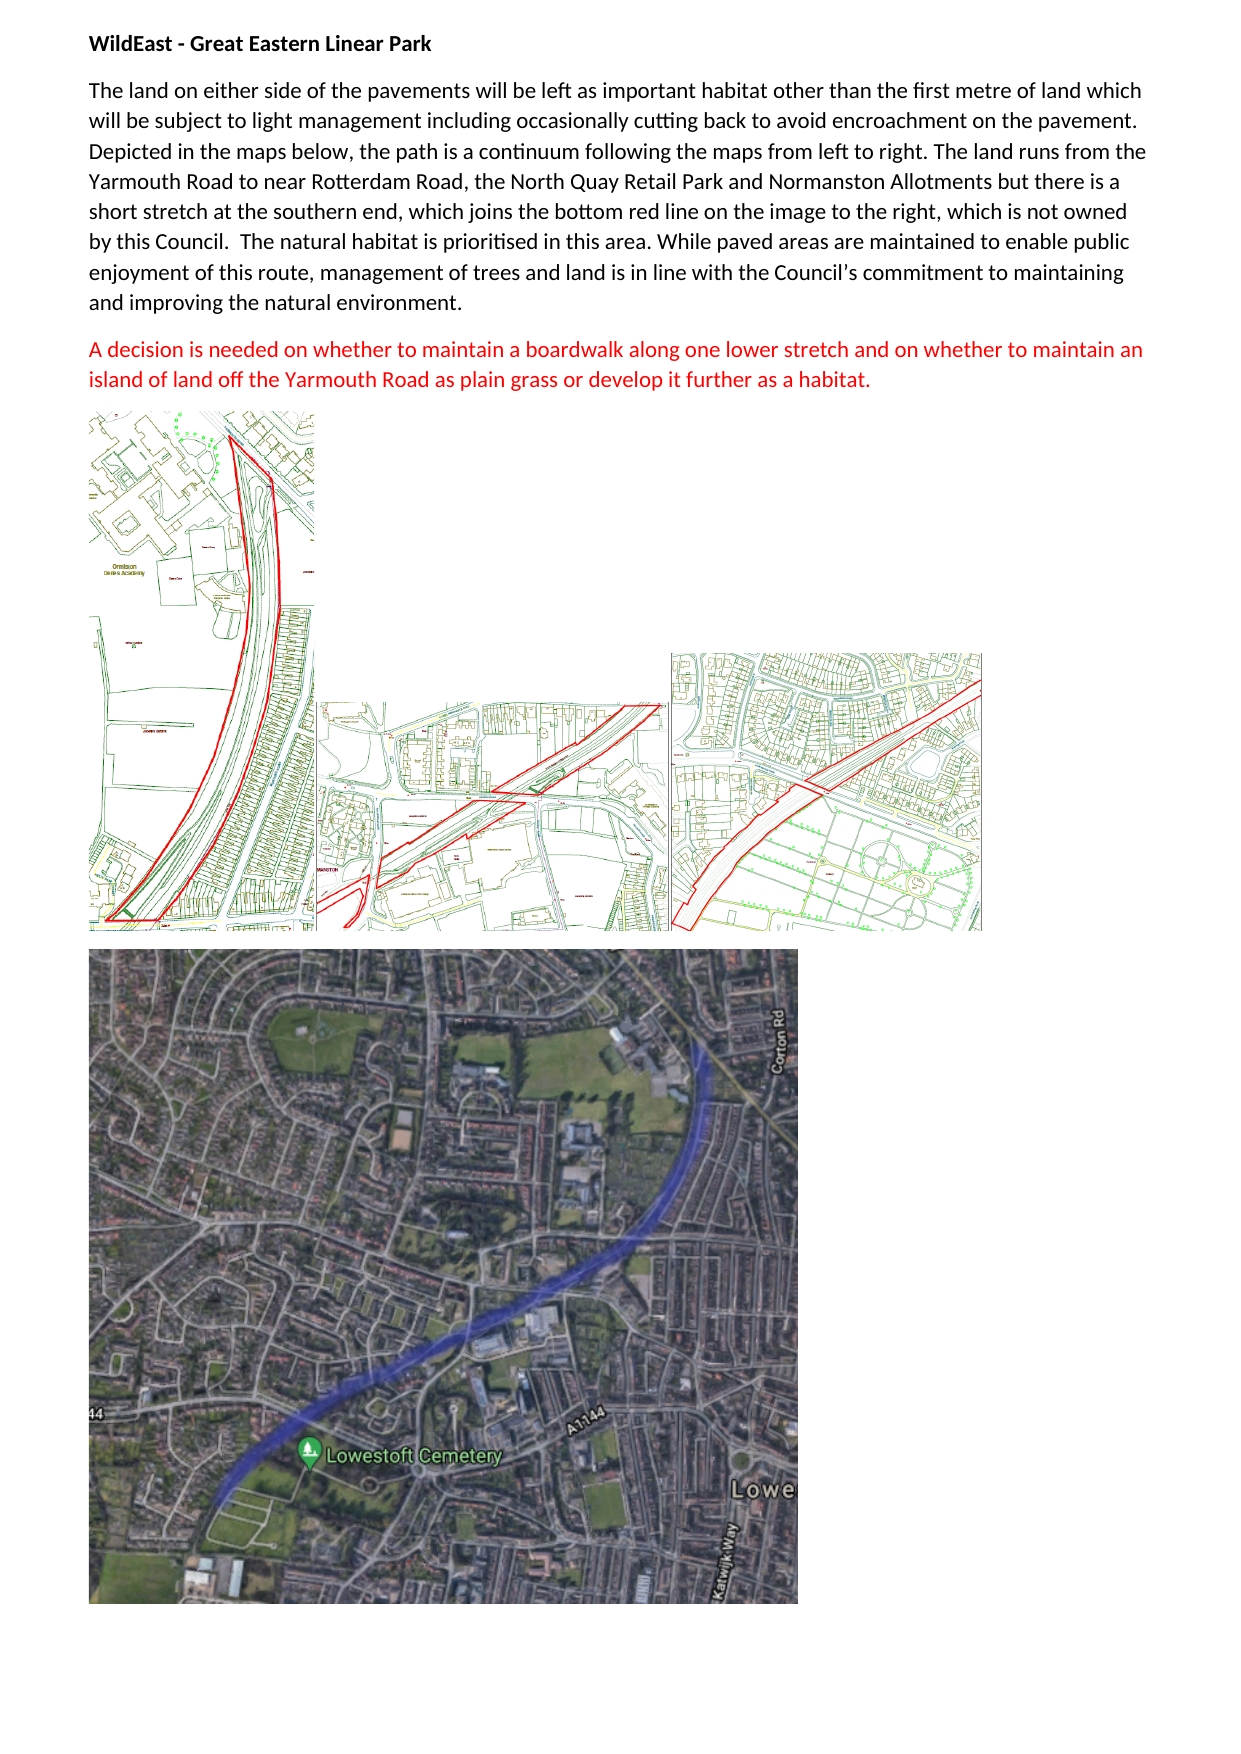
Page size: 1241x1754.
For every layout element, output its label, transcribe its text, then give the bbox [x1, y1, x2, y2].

text The land on either side of the pavements will be left as important habitat other than the first metre of land which will be subject to light management including occasionally cutting back to avoid encroachment on the pavement. Depicted in the maps below, the path is a continuum following the maps from left to right. The land runs from the Yarmouth Road to near Rotterdam Road, the North Quay Retail Park and Normanston Allotments but there is a short stretch at the southern end, which joins the bottom red line on the image to the right, which is not owned by this Council. The natural habitat is prioritised in this area. While paved areas are maintained to enable public enjoyment of this route, management of trees and land is in line with the Council’s commitment to maintaining and improving the natural environment. [89, 76, 1154, 316]
picture [88, 411, 984, 931]
text WildEast - Great Eastern Linear Park [89, 29, 1154, 58]
picture [88, 949, 798, 1604]
text A decision is needed on whether to maintain a boardwalk along one lower stretch and on whether to maintain an island of land off the Yarmouth Road as plain grass or develop it further as a habitat. [89, 335, 1154, 393]
